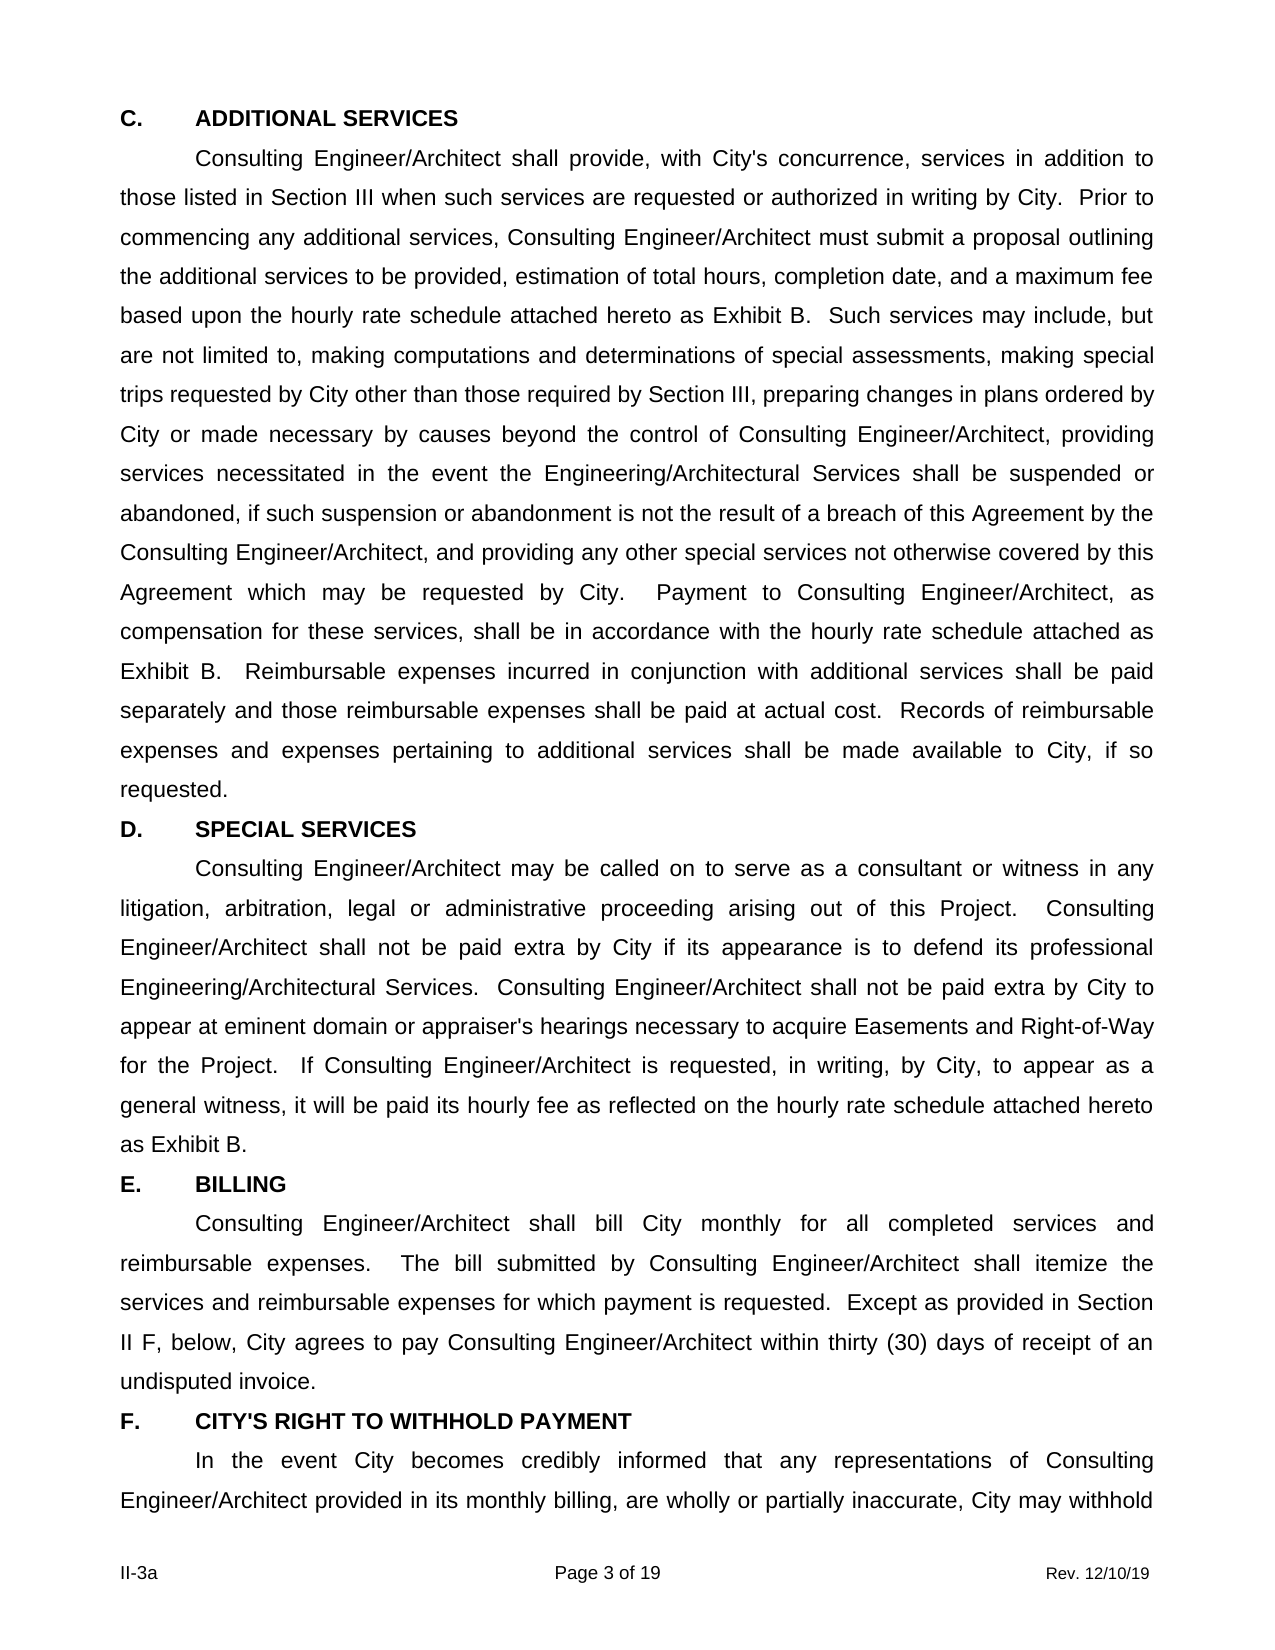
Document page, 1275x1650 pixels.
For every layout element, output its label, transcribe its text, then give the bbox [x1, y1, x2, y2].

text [120, 1447, 1155, 1513]
text F. 'S RIGHT TO WITHHOLD PAYMENT [120, 1408, 1155, 1434]
text Consulting Engineer/Architect may be called on to serve as a consultant or witness in any litigation, arbitration, legal or administrative proceeding arising out of this Project. Consulting Engineer/Architect shall not be paid extra by City if its appearance is to defend its professional Engineering/Architectural Services. Consulting Engineer/Architect shall not be paid extra by City to appear at eminent domain or appraiser's hearings necessary to acquire Easements and Right-of-Way for the Project. If Consulting Engineer/Architect is requested, in writing, by City, to appear as a general witness, it will be paid its hourly fee as reflected on the hourly rate schedule attached hereto as Exhibit B. [120, 855, 1155, 1158]
text E. BILLING [120, 1171, 1155, 1197]
text C. ADDITIONAL SERVICES [120, 105, 1155, 131]
text Consulting Engineer/Architect shall bill City monthly for all completed services and reimbursable expenses. The bill submitted by Consulting Engineer/Architect shall itemize the services and reimbursable expenses for which payment is requested. Except as provided in Section II F, below, City agrees to pay Consulting Engineer/Architect within thirty (30) days of receipt of an undisputed invoice. [120, 1210, 1155, 1395]
text D. SPECIAL SERVICES [120, 816, 1155, 842]
text Consulting Engineer/Architect shall provide, with City's concurrence, services in addition to those listed in Section when such services are requested or authorized in writing by City. Prior to commencing any additional services, Consulting Engineer/Architect must submit a proposal outlining the additional services to be provided, estimation of total hours, completion date, and a maximum fee based upon the hourly rate schedule attached hereto as Exhibit B. Such services may include, but are not limited to, making computations and determinations of special assessments, making special trips requested by City other than those required by Section , preparing changes in plans ordered by City or made necessary by causes beyond the control of Consulting Engineer/Architect, providing services necessitated in the event the Engineering/Architectural Services shall be suspended or abandoned, if such suspension or abandonment is not the result of a breach of this Agreement by the Consulting Engineer/Architect, and providing any other special services not otherwise covered by this Agreement which may be requested by City. Payment to Consulting Engineer/Architect, as compensation for these services, shall be in accordance with the hourly rate schedule attached as Exhibit B. Reimbursable expenses incurred in conjunction with additional services shall be paid separately and those reimbursable expenses shall be paid at actual cost. Records of reimbursable expenses and expenses pertaining to additional services shall be made available to City, if so requested. [120, 144, 1155, 802]
